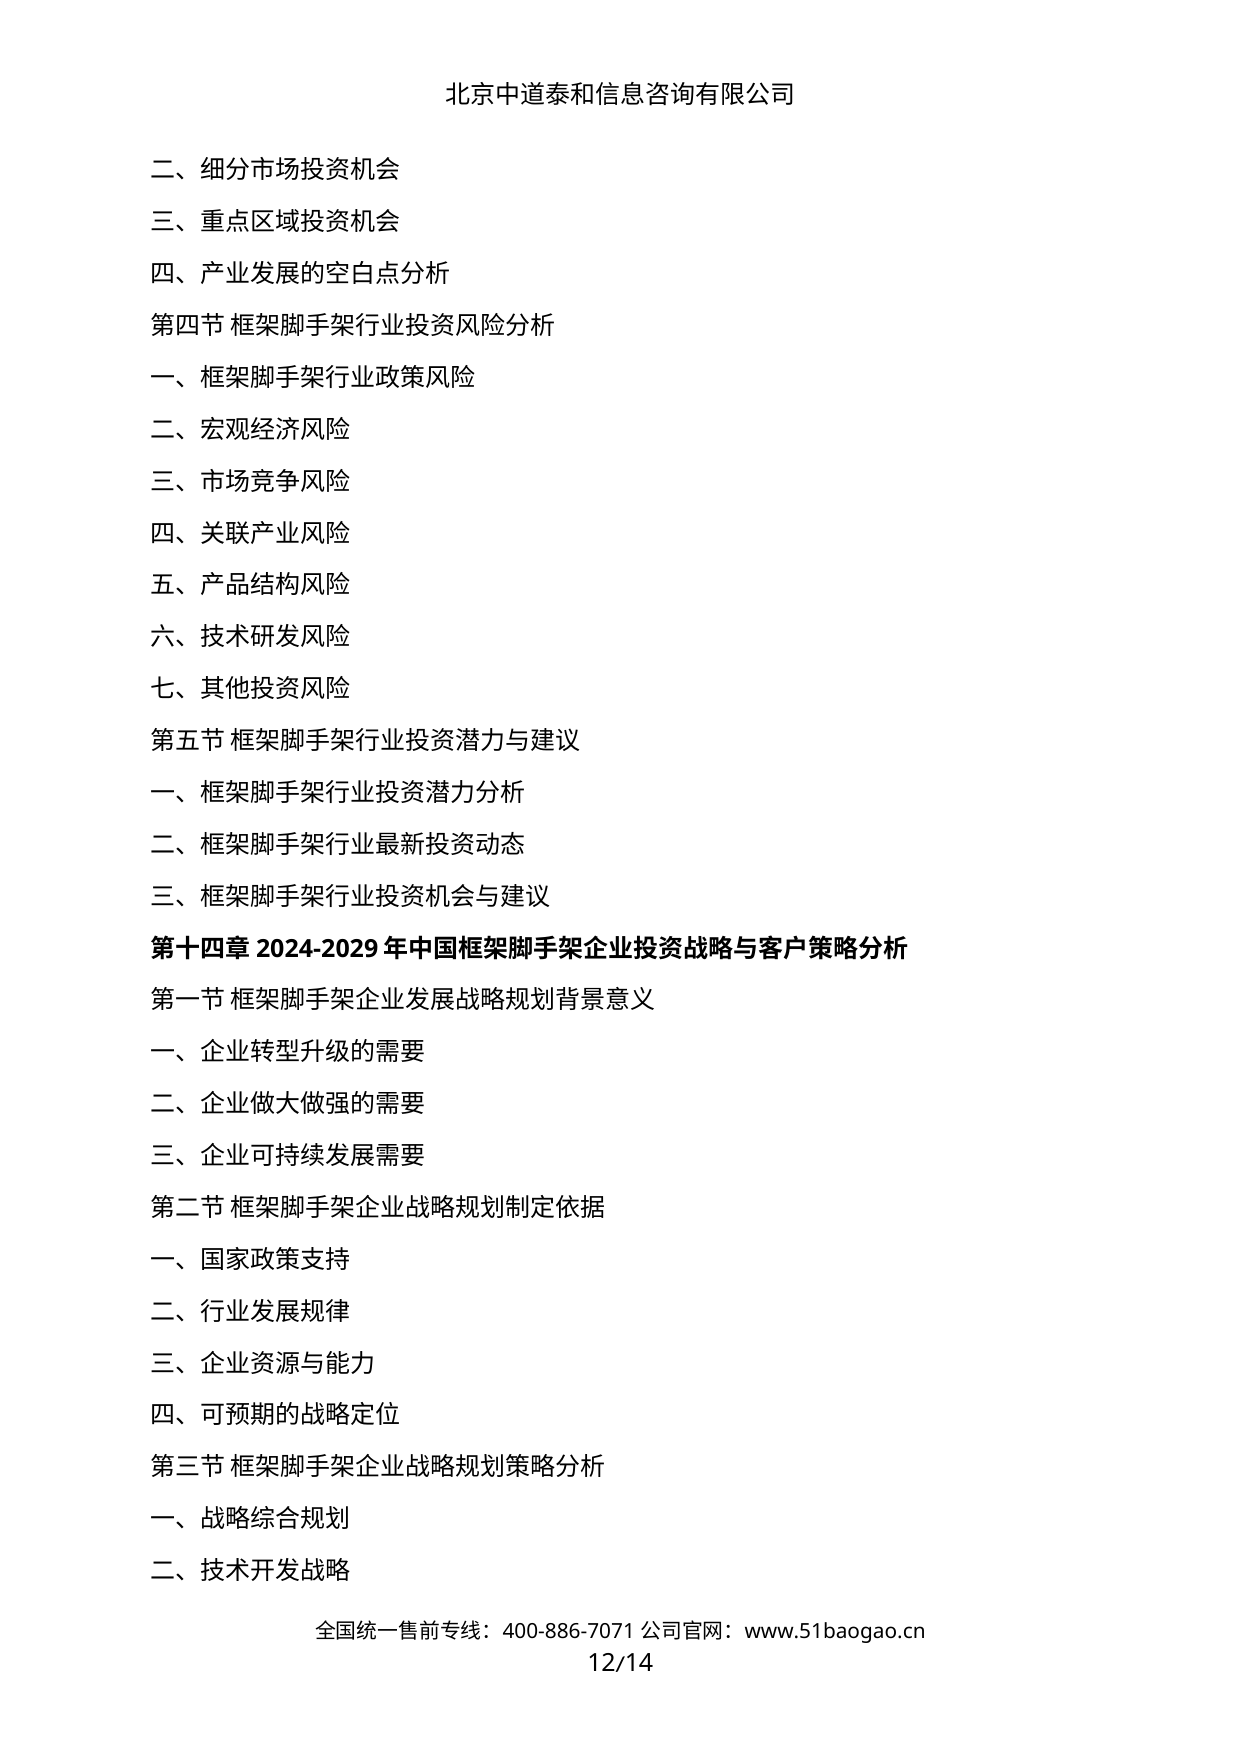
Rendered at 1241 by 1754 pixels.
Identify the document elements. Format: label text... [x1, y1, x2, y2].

text 第四节 框架脚手架行业投资风险分析 [150, 306, 1090, 342]
text 第一节 框架脚手架企业发展战略规划背景意义 [150, 980, 1090, 1016]
text 三、企业可持续发展需要 [150, 1136, 1090, 1172]
text 一、框架脚手架行业政策风险 [150, 357, 1090, 394]
text 一、企业转型升级的需要 [150, 1032, 1090, 1068]
text 二、企业做大做强的需要 [150, 1084, 1090, 1120]
text 三、市场竞争风险 [150, 461, 1090, 497]
text 二、行业发展规律 [150, 1291, 1090, 1327]
text 三、重点区域投资机会 [150, 202, 1090, 238]
text 一、国家政策支持 [150, 1239, 1090, 1276]
text 三、企业资源与能力 [150, 1343, 1090, 1379]
text 四、可预期的战略定位 [150, 1395, 1090, 1431]
text 二、宏观经济风险 [150, 409, 1090, 446]
text 六、技术研发风险 [150, 617, 1090, 653]
text 二、框架脚手架行业最新投资动态 [150, 824, 1090, 861]
text 一、框架脚手架行业投资潜力分析 [150, 772, 1090, 809]
text 第十四章 2024-2029年中国框架脚手架企业投资战略与客户策略分析 [150, 928, 1090, 964]
text 二、技术开发战略 [150, 1551, 1090, 1587]
text 第三节 框架脚手架企业战略规划策略分析 [150, 1447, 1090, 1483]
text 第五节 框架脚手架行业投资潜力与建议 [150, 721, 1090, 757]
text 一、战略综合规划 [150, 1499, 1090, 1535]
text 五、产品结构风险 [150, 565, 1090, 601]
text 三、框架脚手架行业投资机会与建议 [150, 876, 1090, 912]
text 第二节 框架脚手架企业战略规划制定依据 [150, 1187, 1090, 1224]
text 四、关联产业风险 [150, 513, 1090, 549]
text 七、其他投资风险 [150, 669, 1090, 705]
text 二、细分市场投资机会 [150, 150, 1090, 186]
text 四、产业发展的空白点分析 [150, 254, 1090, 290]
